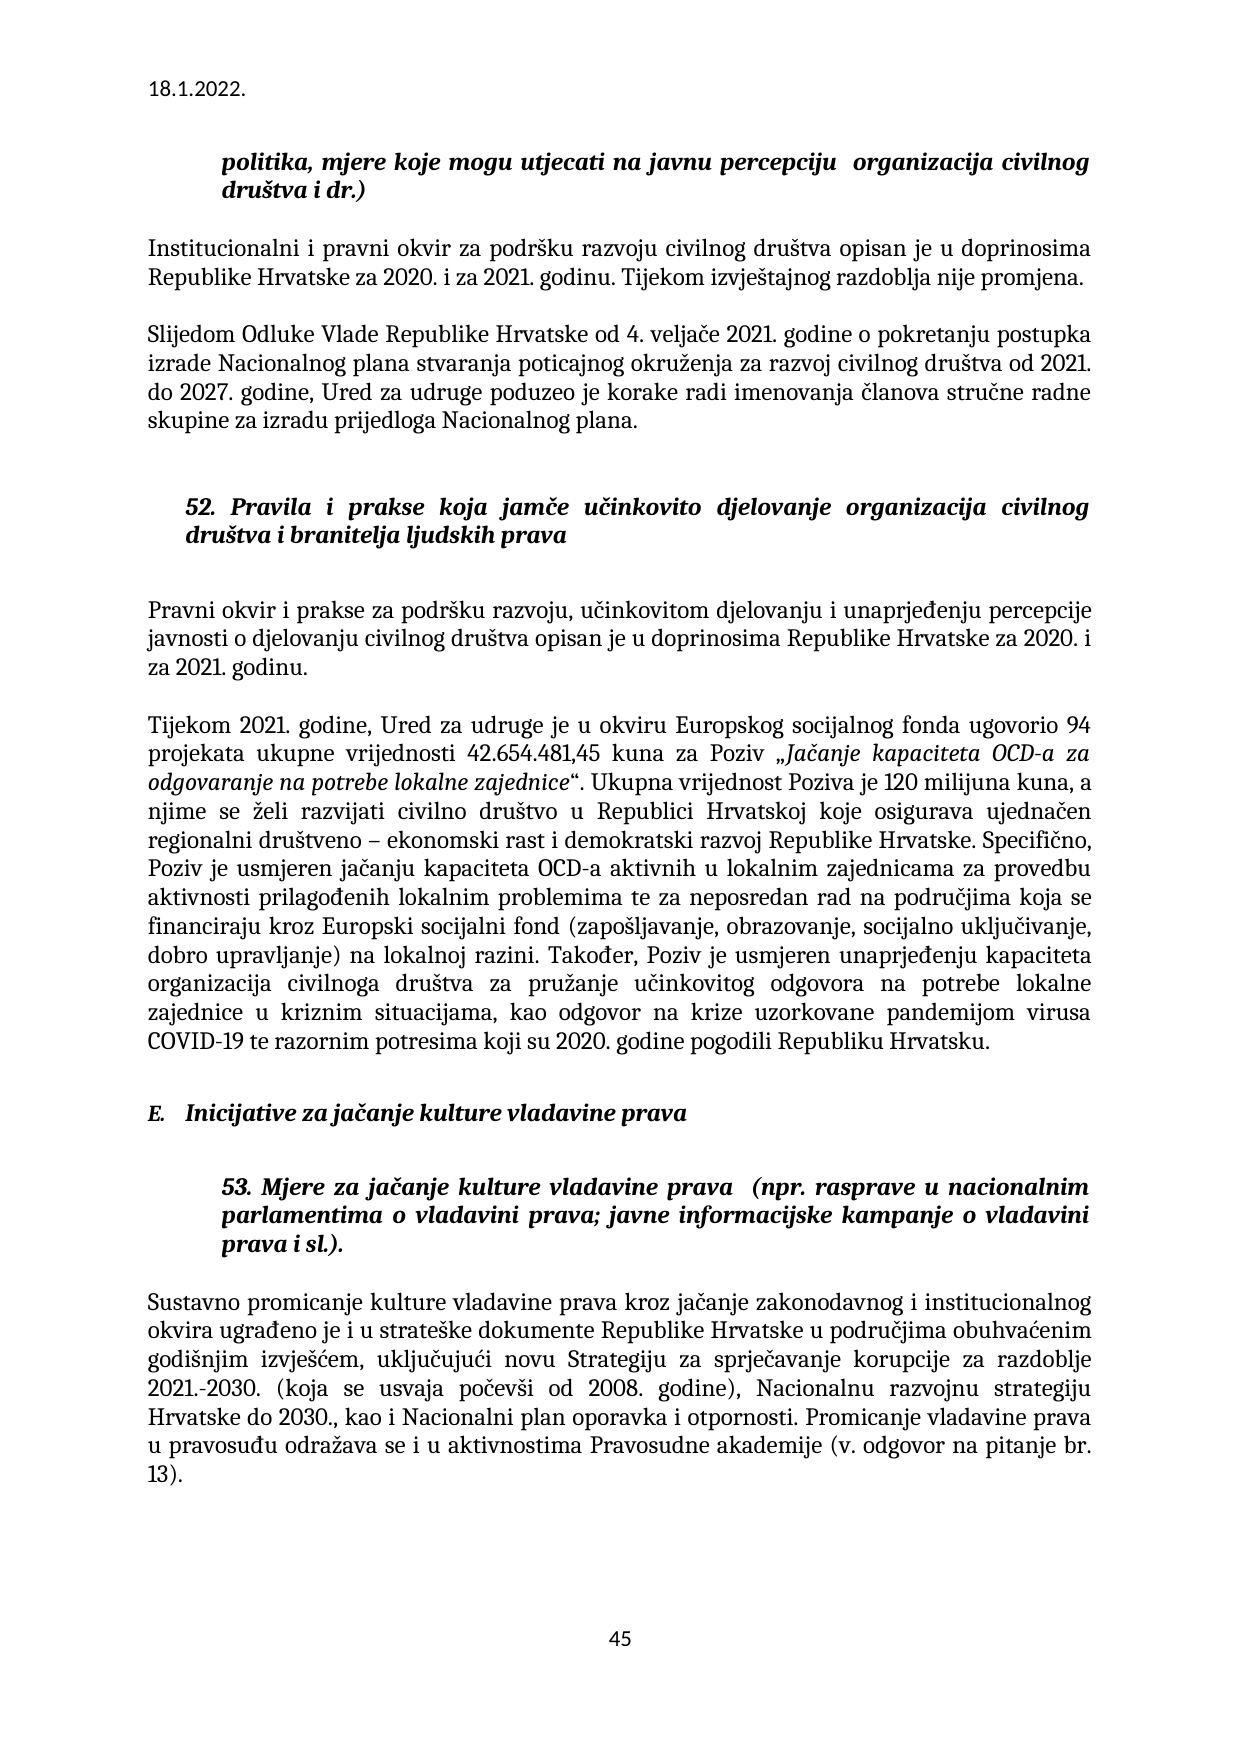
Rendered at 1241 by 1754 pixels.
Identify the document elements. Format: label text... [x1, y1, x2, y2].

text Pravni okvir i prakse za podršku razvoju, učinkovitom djelovanju i unaprjeđenju percepcije javnosti o djelovanju civilnog društva opisan je u doprinosima Republike Hrvatske za 2020. i za 2021. godinu. [148, 596, 1093, 682]
text 52. Pravila i prakse koja jamče učinkovito djelovanje organizacija civilnog društva i branitelja ljudskih prava [185, 493, 1093, 550]
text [221, 148, 1093, 205]
text Slijedom Odluke Vlade Republike Hrvatske od 4. veljače 2021. godine o pokretanju postupka izrade Nacionalnog plana stvaranja poticajnog okruženja za razvoj civilnog društva od 2021. do 2027. godine, Ured za udruge poduzeo je korake radi imenovanja članova stručne radne skupine za izradu prijedloga Nacionalnog plana. [148, 320, 1093, 435]
text 53. Mjere za jačanje kulture vladavine prava (npr. rasprave u nacionalnim parlamentima o vladavini prava; javne informacijske kampanje o vladavini prava i sl.). [221, 1173, 1093, 1259]
text Institucionalni i pravni okvir za podršku razvoju civilnog društva opisan je u doprinosima Republike Hrvatske za 2020. i za 2021. godinu. Tijekom izvještajnog razdoblja nije promjena. [148, 234, 1093, 291]
list Inicijative za jačanje kulture vladavine prava [148, 1098, 1093, 1127]
text Sustavno promicanje kulture vladavine prava kroz jačanje zakonodavnog i institucionalnog okvira ugrađeno je i u strateške dokumente Republike Hrvatske u područjima obuhvaćenim godišnjim izvješćem, uključujući novu Strategiju za sprječavanje korupcije za razdoblje 2021.-2030. (koja se usvaja počevši od 2008. godine), Nacionalnu razvojnu strategiju Hrvatske do 2030., kao i Nacionalni plan oporavka i otpornosti. Promicanje vladavine prava u pravosuđu odražava se i u aktivnostima Pravosudne akademije (v. odgovor na pitanje br. 13). [148, 1288, 1093, 1489]
text Tijekom 2021. godine, Ured za udruge je u okviru Europskog socijalnog fonda ugovorio 94 projekata ukupne vrijednosti 42.654.481,45 kuna za Poziv „Jačanje kapaciteta OCD-a za odgovaranje na potrebe lokalne zajednice“. Ukupna vrijednost Poziva je 120 milijuna kuna, a njime se želi razvijati civilno društvo u Republici Hrvatskoj koje osigurava ujednačen regionalni društveno – ekonomski rast i demokratski razvoj Republike Hrvatske. Specifično, Poziv je usmjeren jačanju kapaciteta OCD-a aktivnih u lokalnim zajednicama za provedbu aktivnosti prilagođenih lokalnim problemima te za neposredan rad na područjima koja se financiraju kroz Europski socijalni fond (zapošljavanje, obrazovanje, socijalno uključivanje, dobro upravljanje) na lokalnoj razini. Također, Poziv je usmjeren unaprjeđenju kapaciteta organizacija civilnoga društva za pružanje učinkovitog odgovora na potrebe lokalne zajednice u kriznim situacijama, kao odgovor na krize uzorkovane pandemijom virusa COVID-19 te razornim potresima koji su 2020. godine pogodili Republiku Hrvatsku. [148, 711, 1093, 1056]
